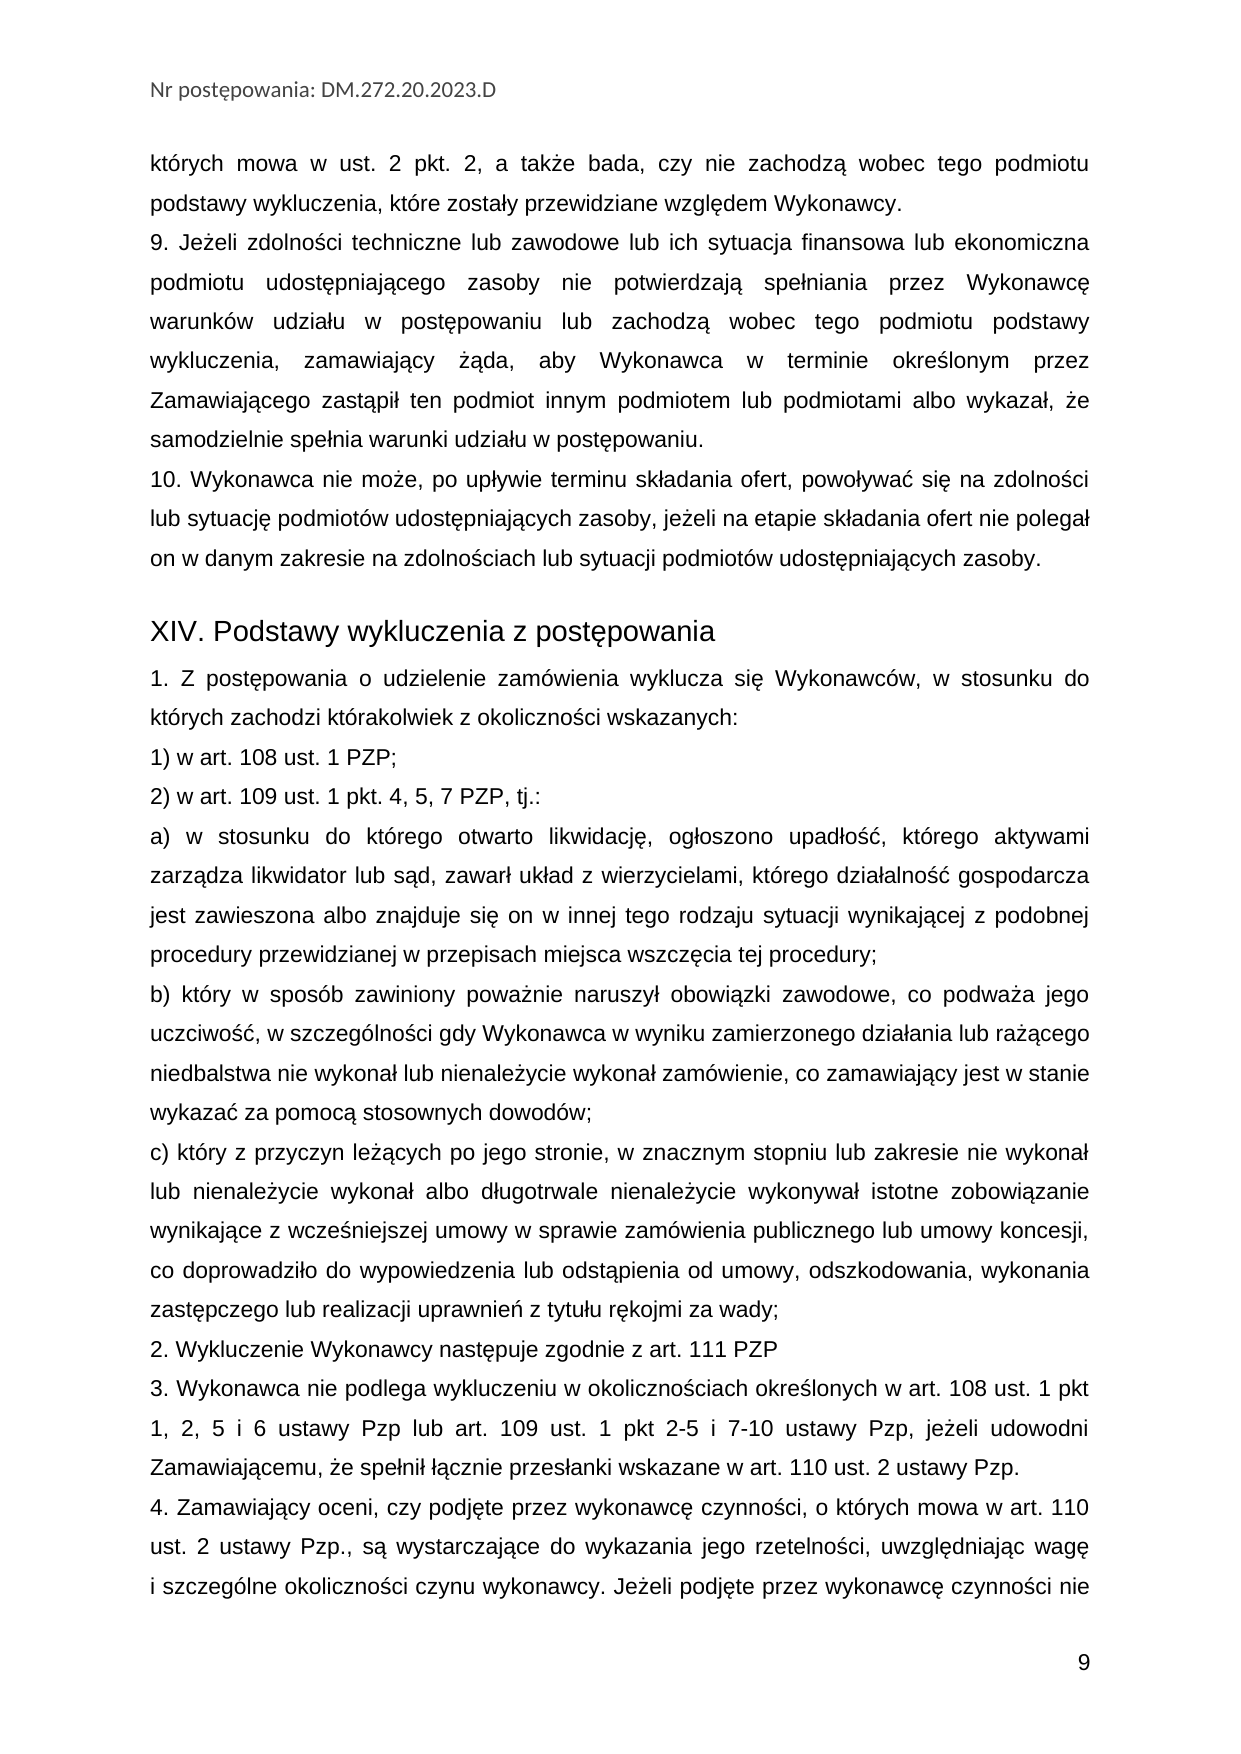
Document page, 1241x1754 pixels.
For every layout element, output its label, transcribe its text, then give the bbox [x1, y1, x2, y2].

list 9. Jeżeli zdolności techniczne lub zawodowe lub ich sytuacja finansowa lub ekonomiczna podmiotu udostępniającego zasoby nie potwierdzają spełniania przez Wykonawcę warunków udziału w postępowaniu lub zachodzą wobec tego podmiotu podstawy wykluczenia, zamawiający żąda, aby Wykonawca w terminie określonym przez Zamawiającego zastąpił ten podmiot innym podmiotem lub podmiotami albo wykazał, że samodzielnie spełnia warunki udziału w postępowaniu. [150, 229, 1090, 453]
text 1. Z postępowania o udzielenie zamówienia wyklucza się Wykonawców, w stosunku do których zachodzi którakolwiek z okoliczności wskazanych: [150, 665, 1090, 731]
text XIV. Podstawy wykluczenia z postępowania [150, 614, 1090, 648]
text b) który w sposób zawiniony poważnie naruszył obowiązki zawodowe, co podważa jego uczciwość, w szczególności gdy Wykonawca w wyniku zamierzonego działania lub rażącego niedbalstwa nie wykonał lub nienależycie wykonał zamówienie, co zamawiający jest w stanie wykazać za pomocą stosownych dowodów; [150, 981, 1090, 1125]
list 10. Wykonawca nie może, po upływie terminu składania ofert, powoływać się na zdolności lub sytuację podmiotów udostępniających zasoby, jeżeli na etapie składania ofert nie polegał on w danym zakresie na zdolnościach lub sytuacji podmiotów udostępniających zasoby. [150, 466, 1090, 571]
text 3. Wykonawca nie podlega wykluczeniu w okolicznościach określonych w art. 108 ust. 1 pkt 1, 2, 5 i 6 ustawy Pzp lub art. 109 ust. 1 pkt 2-5 i 7-10 ustawy Pzp, jeżeli udowodni Zamawiającemu, że spełnił łącznie przesłanki wskazane w art. 110 ust. 2 ustawy Pzp. [150, 1375, 1090, 1481]
text 2. Wykluczenie Wykonawcy następuje zgodnie z art. 111 PZP [150, 1336, 1090, 1362]
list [150, 150, 1090, 216]
text 2) w art. 109 ust. 1 pkt. 4, 5, 7 PZP, tj.: [150, 783, 1090, 809]
text 1) w art. 108 ust. 1 PZP; [150, 744, 1090, 770]
text c) który z przyczyn leżących po jego stronie, w znacznym stopniu lub zakresie nie wykonał lub nienależycie wykonał albo długotrwale nienależycie wykonywał istotne zobowiązanie wynikające z wcześniejszej umowy w sprawie zamówienia publicznego lub umowy koncesji, co doprowadziło do wypowiedzenia lub odstąpienia od umowy, odszkodowania, wykonania zastępczego lub realizacji uprawnień z tytułu rękojmi za wady; [150, 1138, 1090, 1323]
text a) w stosunku do którego otwarto likwidację, ogłoszono upadłość, którego aktywami zarządza likwidator lub sąd, zawarł układ z wierzycielami, którego działalność gospodarcza jest zawieszona albo znajduje się on w innej tego rodzaju sytuacji wynikającej z podobnej procedury przewidzianej w przepisach miejsca wszczęcia tej procedury; [150, 823, 1090, 967]
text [150, 1494, 1090, 1599]
